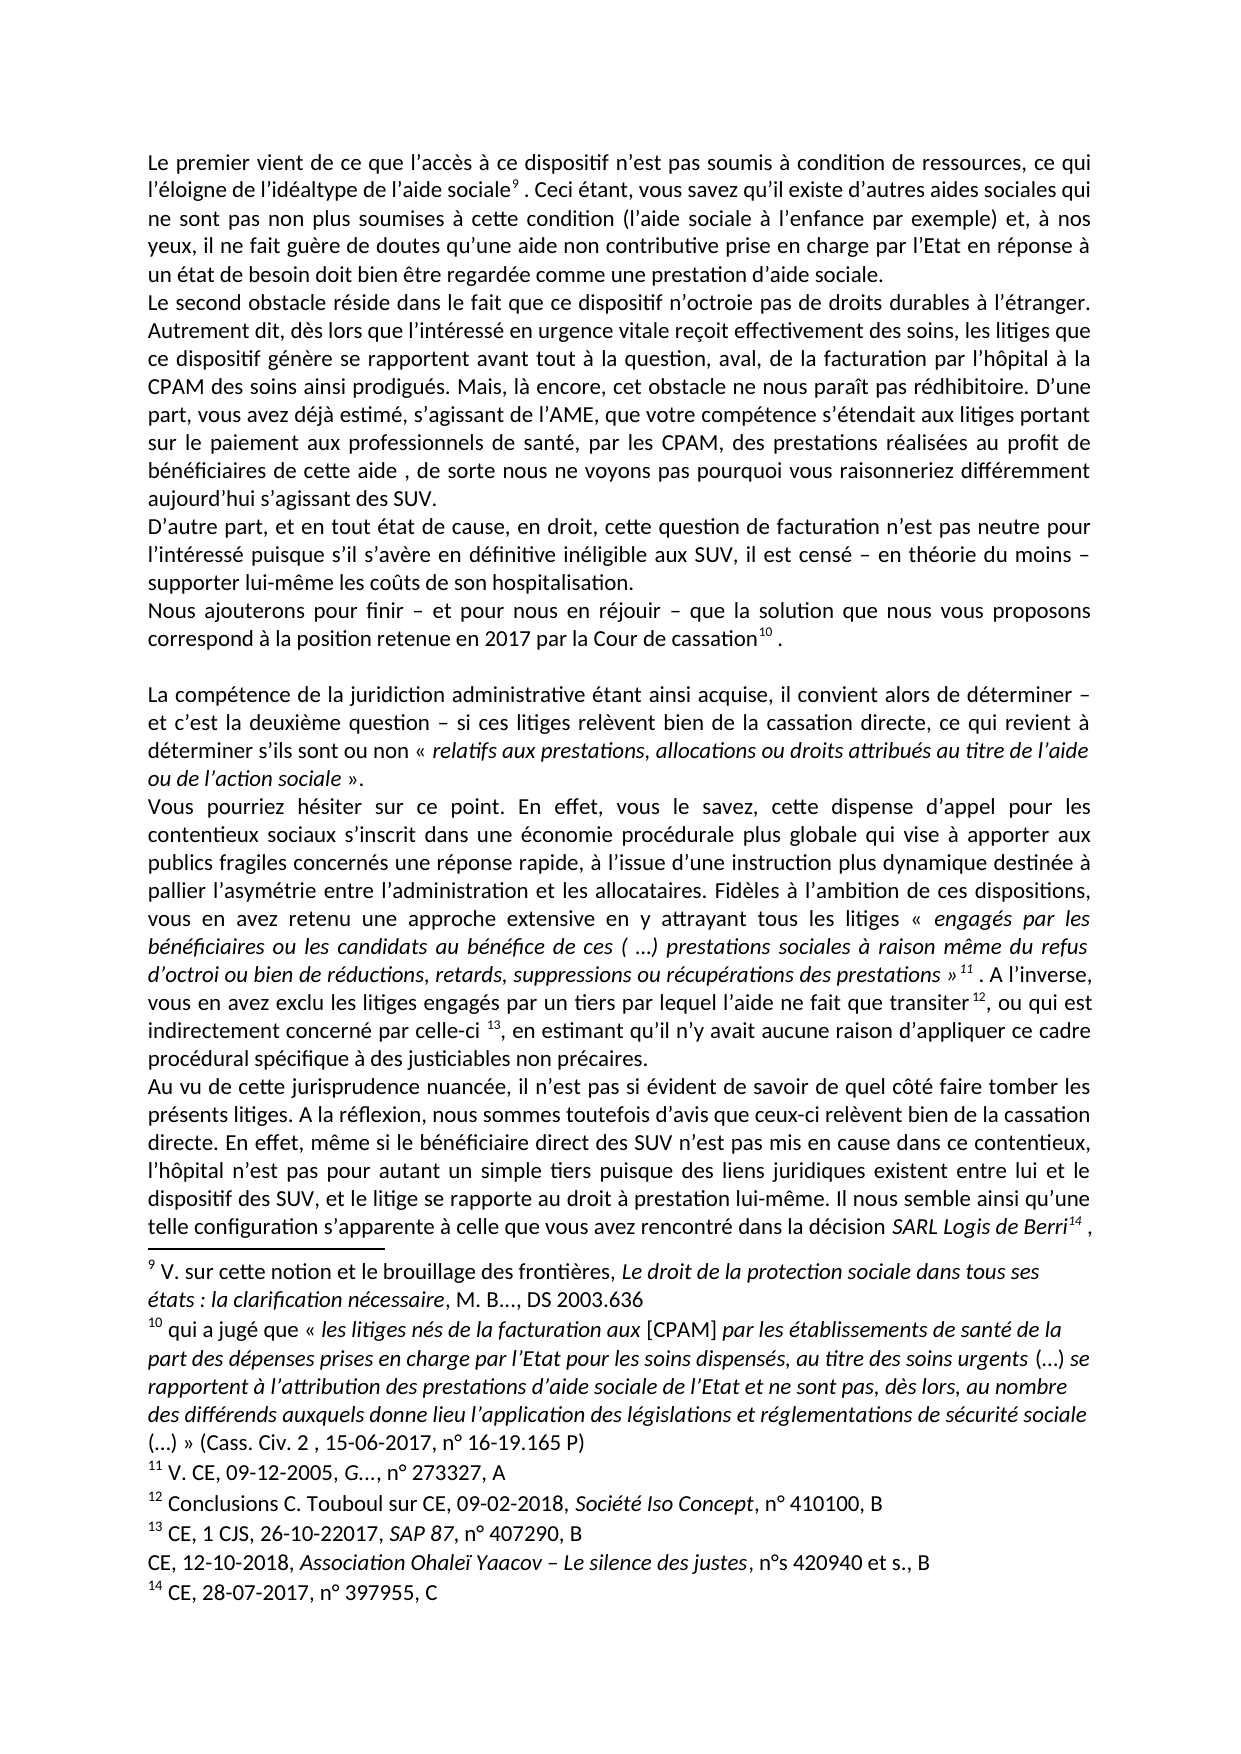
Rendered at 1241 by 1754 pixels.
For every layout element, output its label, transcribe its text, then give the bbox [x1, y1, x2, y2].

text Le premier vient de ce que l’accès à ce dispositif n’est pas soumis à condition de ressources, ce qui l’éloigne de l’idéaltype de l’aide sociale . Ceci étant, vous savez qu’il existe d’autres aides sociales qui ne sont pas non plus soumises à cette condition (l’aide sociale à l’enfance par exemple) et, à nos yeux, il ne fait guère de doutes qu’une aide non contributive prise en charge par l’Etat en réponse à un état de besoin doit bien être regardée comme une prestation d’aide sociale. [148, 148, 1093, 288]
text Vous pourriez hésiter sur ce point. En effet, vous le savez, cette dispense d’appel pour les contentieux sociaux s’inscrit dans une économie procédurale plus globale qui vise à apporter aux publics fragiles concernés une réponse rapide, à l’issue d’une instruction plus dynamique destinée à pallier l’asymétrie entre l’administration et les allocataires. Fidèles à l’ambition de ces dispositions, vous en avez retenu une approche extensive en y attrayant tous les litiges « engagés par les bénéficiaires ou les candidats au bénéfice de ces ( …) prestations sociales à raison même du refus d’octroi ou bien de réductions, retards, suppressions ou récupérations des prestations » . A l’inverse, vous en avez exclu les litiges engagés par un tiers par lequel l’aide ne fait que transiter, ou qui est indirectement concerné par celle-ci , en estimant qu’il n’y avait aucune raison d’appliquer ce cadre procédural spécifique à des justiciables non précaires. [148, 792, 1093, 1072]
text Le second obstacle réside dans le fait que ce dispositif n’octroie pas de droits durables à l’étranger. Autrement dit, dès lors que l’intéressé en urgence vitale reçoit effectivement des soins, les litiges que ce dispositif génère se rapportent avant tout à la question, aval, de la facturation par l’hôpital à la CPAM des soins ainsi prodigués. Mais, là encore, cet obstacle ne nous paraît pas rédhibitoire. D’une part, vous avez déjà estimé, s’agissant de l’AME, que votre compétence s’étendait aux litiges portant sur le paiement aux professionnels de santé, par les CPAM, des prestations réalisées au profit de bénéficiaires de cette aide , de sorte nous ne voyons pas pourquoi vous raisonneriez différemment aujourd’hui s’agissant des SUV. [148, 288, 1093, 512]
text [148, 1072, 1093, 1240]
text Nous ajouterons pour finir – et pour nous en réjouir – que la solution que nous vous proposons correspond à la position retenue en 2017 par la Cour de cassation . [148, 596, 1093, 652]
text D’autre part, et en tout état de cause, en droit, cette question de facturation n’est pas neutre pour l’intéressé puisque s’il s’avère en définitive inéligible aux SUV, il est censé – en théorie du moins – supporter lui-même les coûts de son hospitalisation. [148, 512, 1093, 596]
text La compétence de la juridiction administrative étant ainsi acquise, il convient alors de déterminer – et c’est la deuxième question – si ces litiges relèvent bien de la cassation directe, ce qui revient à déterminer s’ils sont ou non « relatifs aux prestations, allocations ou droits attribués au titre de l’aide ou de l’action sociale ». [148, 680, 1093, 792]
